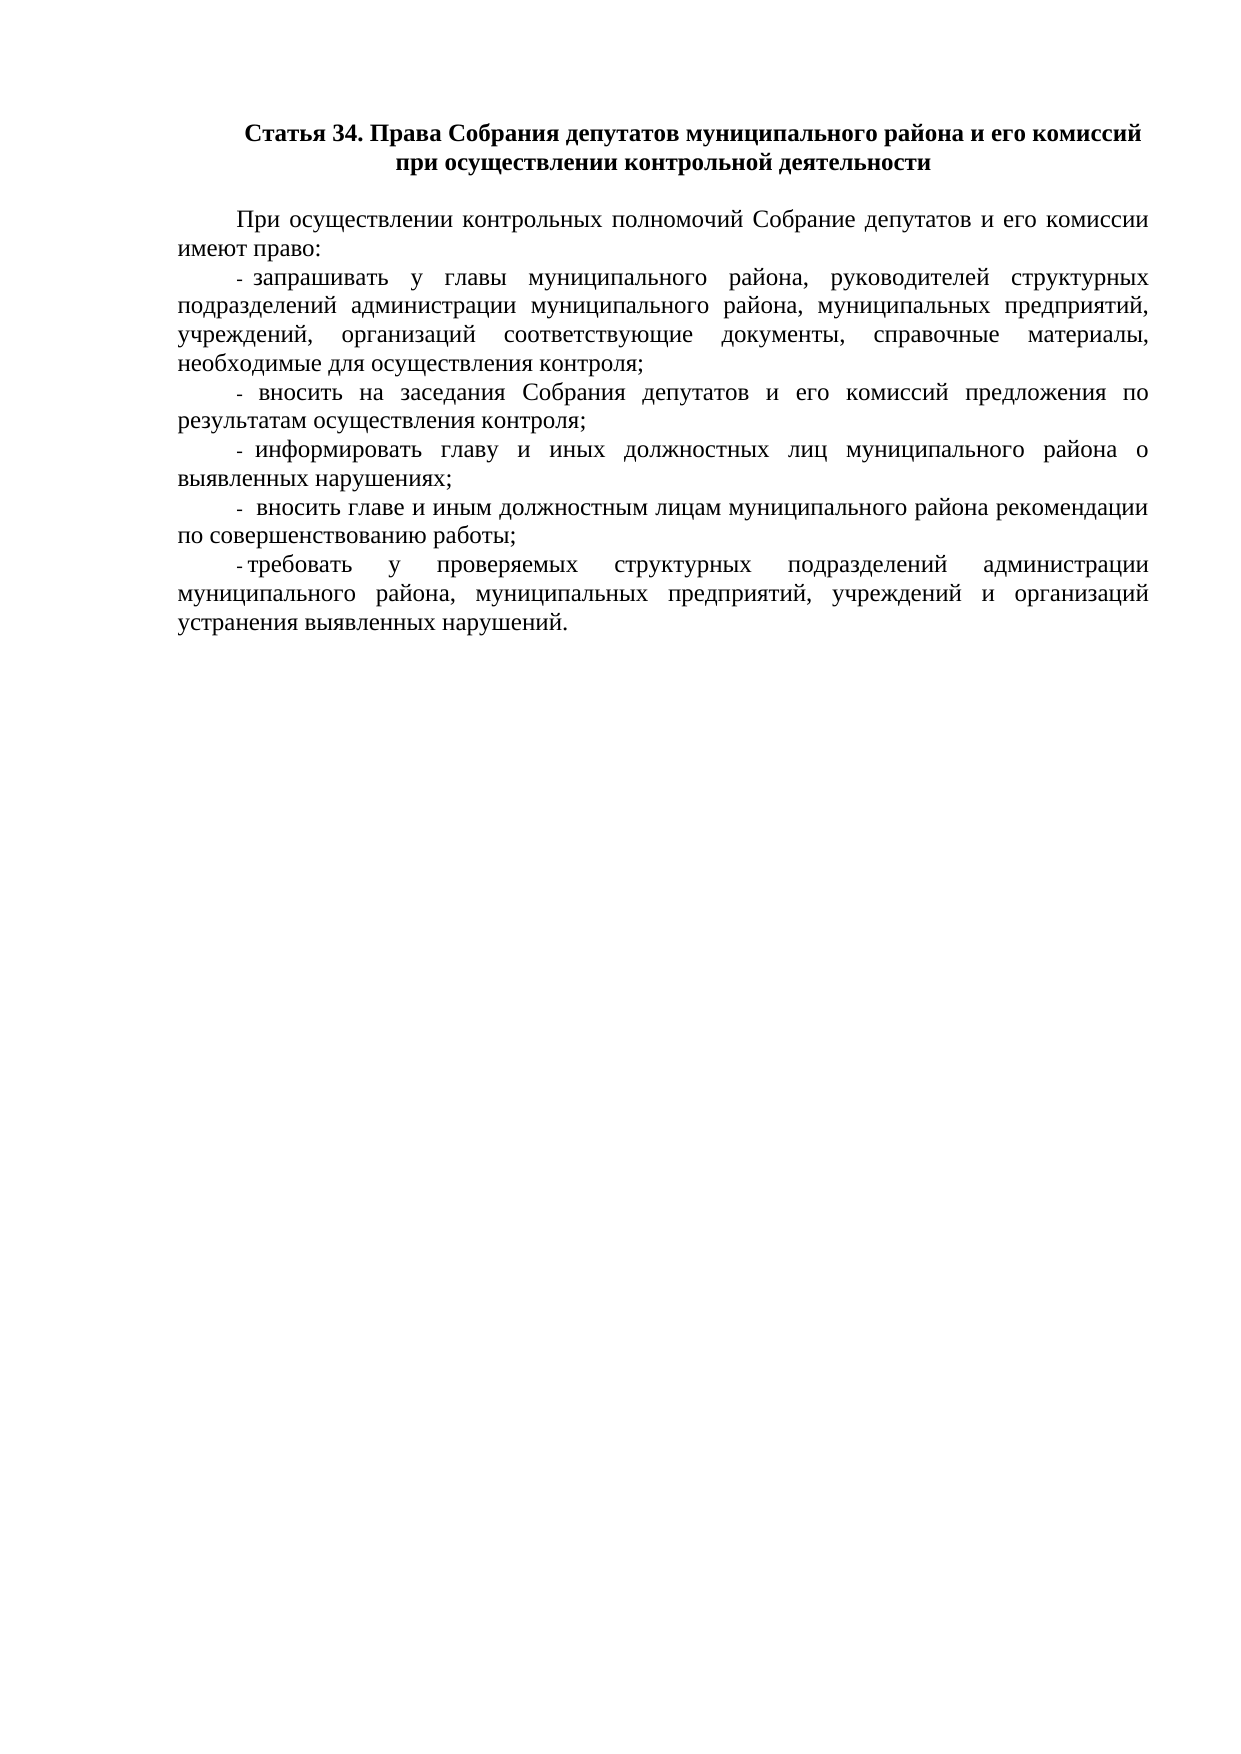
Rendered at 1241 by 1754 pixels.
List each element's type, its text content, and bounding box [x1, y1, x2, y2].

list запрашивать у главы муниципального района, руководителей структурных подразделений администрации муниципального района, муниципальных предприятий, учреждений, организаций соответствующие документы, справочные материалы, необходимые для осуществления контроля; [177, 262, 1149, 377]
list требовать у проверяемых структурных подразделений администрации муниципального района, муниципальных предприятий, учреждений и организаций устранения выявленных нарушений. [177, 549, 1149, 636]
list информировать главу и иных должностных лиц муниципального района о выявленных нарушениях; [177, 434, 1149, 492]
list вносить главе и иным должностным лицам муниципального района рекомендации по совершенствованию работы; [177, 492, 1149, 549]
text При осуществлении контрольных полномочий Собрание депутатов и его комиссии имеют право: [177, 204, 1149, 262]
text Статья 34. Права Собрания депутатов муниципального района и его комиссий при осуществлении контрольной деятельности [177, 118, 1149, 204]
list вносить на заседания Собрания депутатов и его комиссий предложения по результатам осуществления контроля; [177, 377, 1149, 434]
